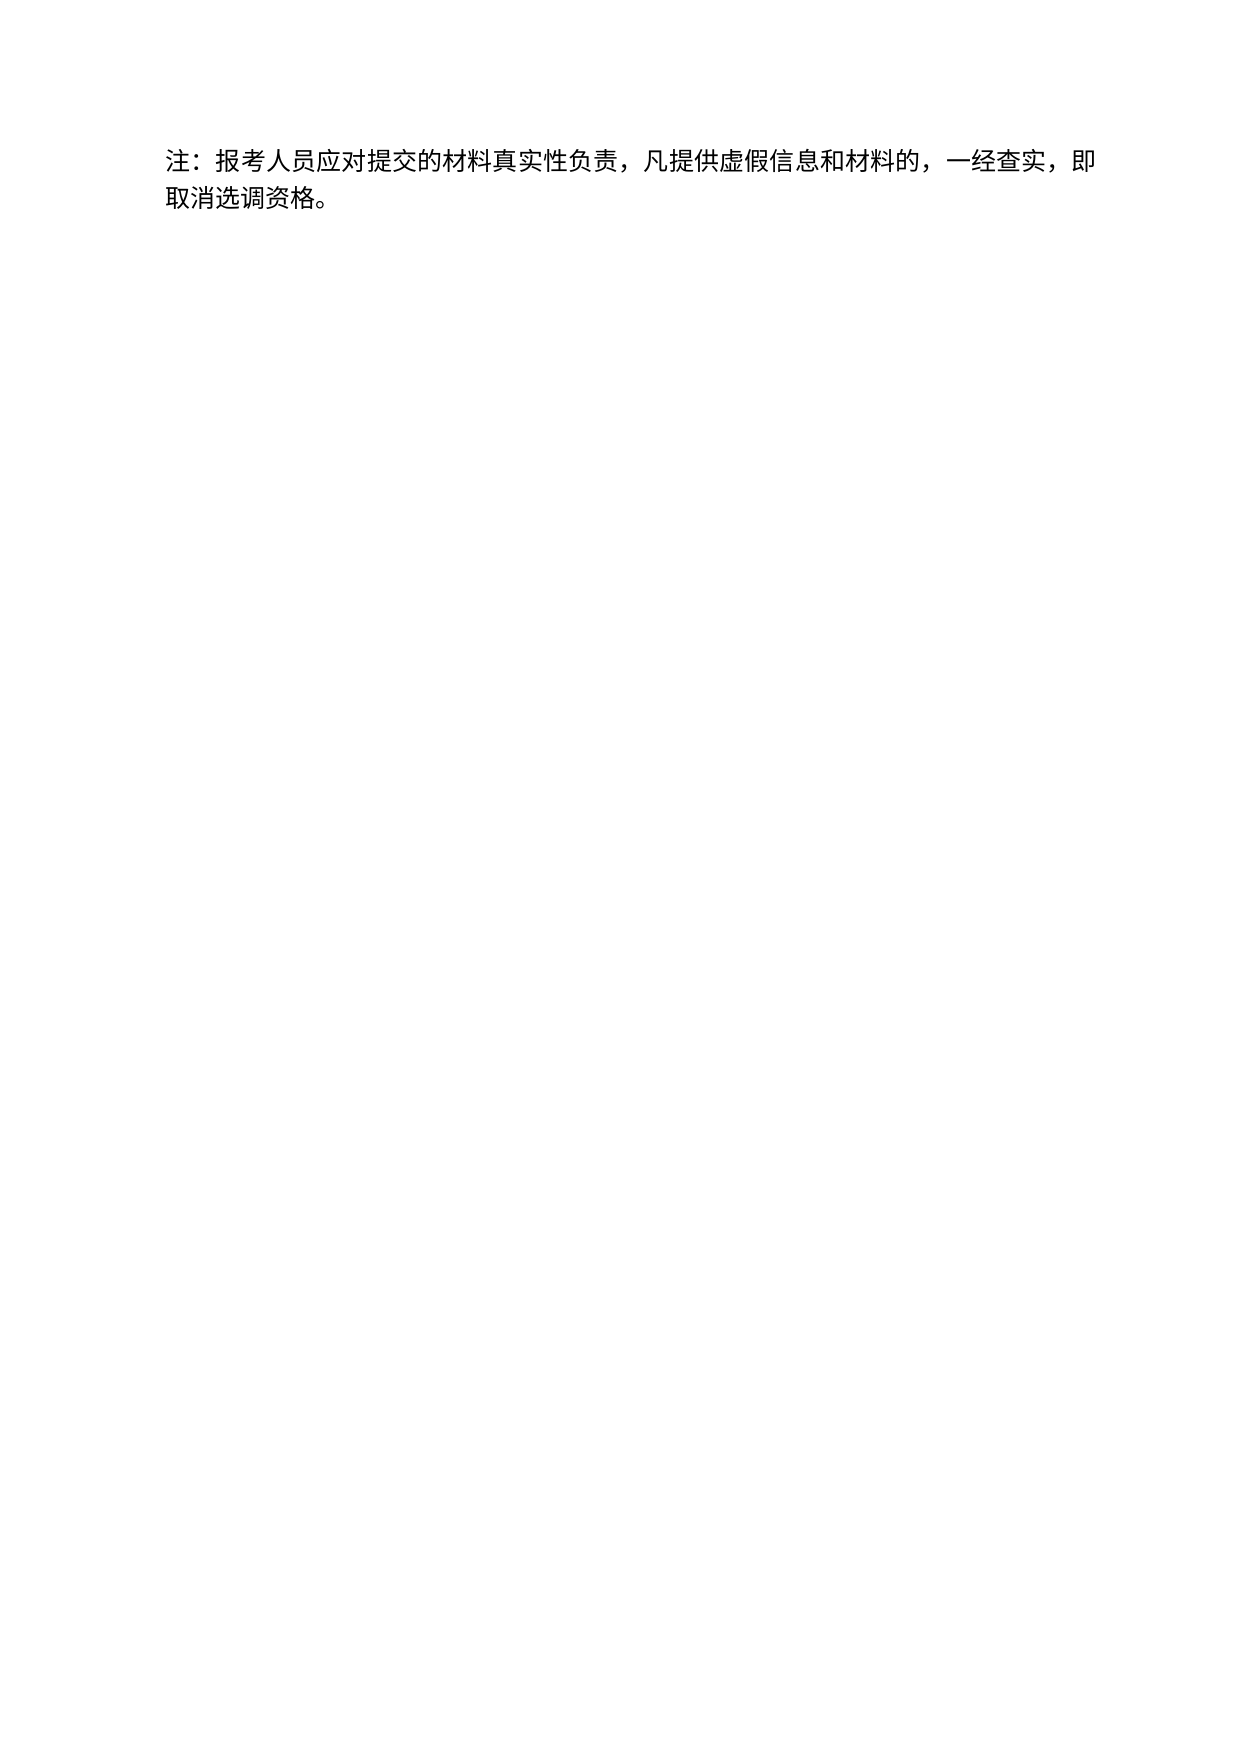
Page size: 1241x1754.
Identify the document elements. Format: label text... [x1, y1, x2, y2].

text 注：报考人员应对提交的材料真实性负责，凡提供虚假信息和材料的，一经查实，即取消选调资格。 [165, 142, 1098, 214]
